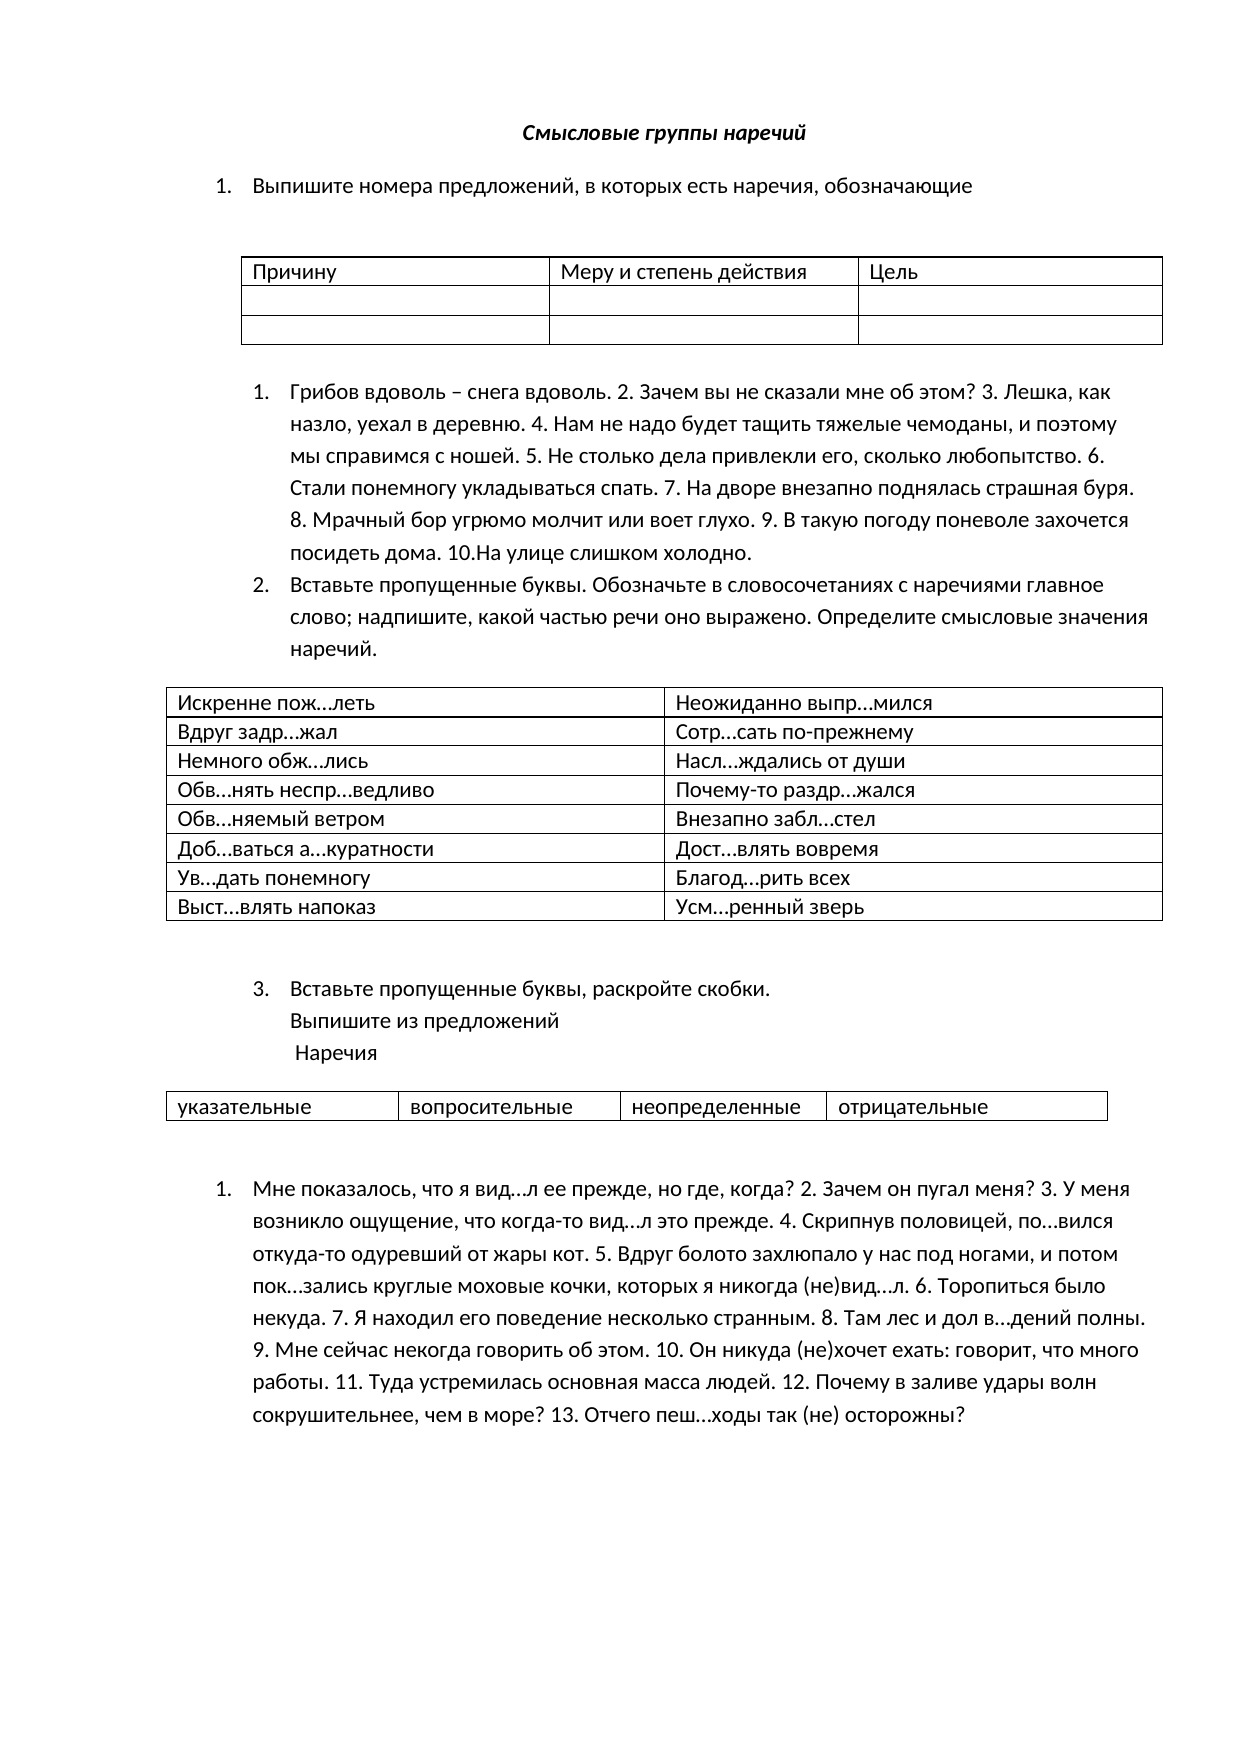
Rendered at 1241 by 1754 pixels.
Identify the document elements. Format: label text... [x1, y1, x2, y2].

table_header указательные [167, 1092, 398, 1120]
table_cell Сотр…сать по-прежнему [665, 718, 1162, 745]
table_header неопределенные [621, 1092, 826, 1120]
list Вставьте пропущенные буквы, раскройте скобки. Выпишите из предложений Наречия [252, 974, 1152, 1066]
table_cell [859, 286, 1162, 314]
list Грибов вдоволь – снега вдоволь. 2. Зачем вы не сказали мне об этом? 3. Лешка, как назло, уехал в деревню. 4. Нам не надо будет тащить тяжелые чемоданы, и поэтому мы справимся с ношей. 5. Не столько дела привлекли его, сколько любопытство. 6. Стали понемногу укладываться спать. 7. На дворе внезапно поднялась страшная буря. 8. Мрачный бор угрюмо молчит или воет глухо. 9. В такую погоду поневоле захочется посидеть дома. 10.На улице слишком холодно. [252, 377, 1152, 566]
text Смысловые группы наречий [177, 118, 1152, 146]
table_cell Немного обж…лись [167, 746, 664, 774]
table_cell [550, 316, 858, 343]
table_cell Выст…влять напоказ [167, 892, 664, 920]
table_cell [242, 286, 549, 314]
table_cell [859, 316, 1162, 343]
table_cell [242, 316, 549, 343]
table_cell Ув…дать понемногу [167, 863, 664, 891]
table_header Цель [859, 258, 1162, 285]
list Выпишите номера предложений, в которых есть наречия, обозначающие [215, 171, 1152, 231]
table_cell Обв…няемый ветром [167, 805, 664, 833]
table_cell Обв…нять неспр…ведливо [167, 776, 664, 803]
table_cell Почему-то раздр…жался [665, 776, 1162, 803]
table_cell Доб…ваться а…куратности [167, 834, 664, 862]
table_cell Благод…рить всех [665, 863, 1162, 891]
table_header Меру и степень действия [550, 258, 858, 285]
table_header Искренне пож…леть [167, 688, 664, 716]
list Мне показалось, что я вид…л ее прежде, но где, когда? 2. Зачем он пугал меня? 3. У меня возникло ощущение, что когда-то вид…л это прежде. 4. Скрипнув половицей, по…вился откуда-то одуревший от жары кот. 5. Вдруг болото захлюпало у нас под ногами, и потом пок…зались круглые моховые кочки, которых я никогда (не)вид…л. 6. Торопиться было некуда. 7. Я находил его поведение несколько странным. 8. Там лес и дол в…дений полны. 9. Мне сейчас некогда говорить об этом. 10. Он никуда (не)хочет ехать: говорит, что много работы. 11. Туда устремилась основная масса людей. 12. Почему в заливе удары волн сокрушительнее, чем в море? 13. Отчего пеш…ходы так (не) осторожны? [215, 1174, 1152, 1428]
table_cell Насл…ждались от души [665, 746, 1162, 774]
table_cell Дост…влять вовремя [665, 834, 1162, 862]
list Вставьте пропущенные буквы. Обозначьте в словосочетаниях с наречиями главное слово; надпишите, какой частью речи оно выражено. Определите смысловые значения наречий. [252, 570, 1152, 662]
table_header отрицательные [827, 1092, 1107, 1120]
table_header вопросительные [399, 1092, 620, 1120]
table_cell Внезапно забл…стел [665, 805, 1162, 833]
table_cell Вдруг задр…жал [167, 718, 664, 745]
table_header Неожиданно выпр…мился [665, 688, 1162, 716]
table_header Причину [242, 258, 549, 285]
table_cell [550, 286, 858, 314]
table_cell Усм…ренный зверь [665, 892, 1162, 920]
